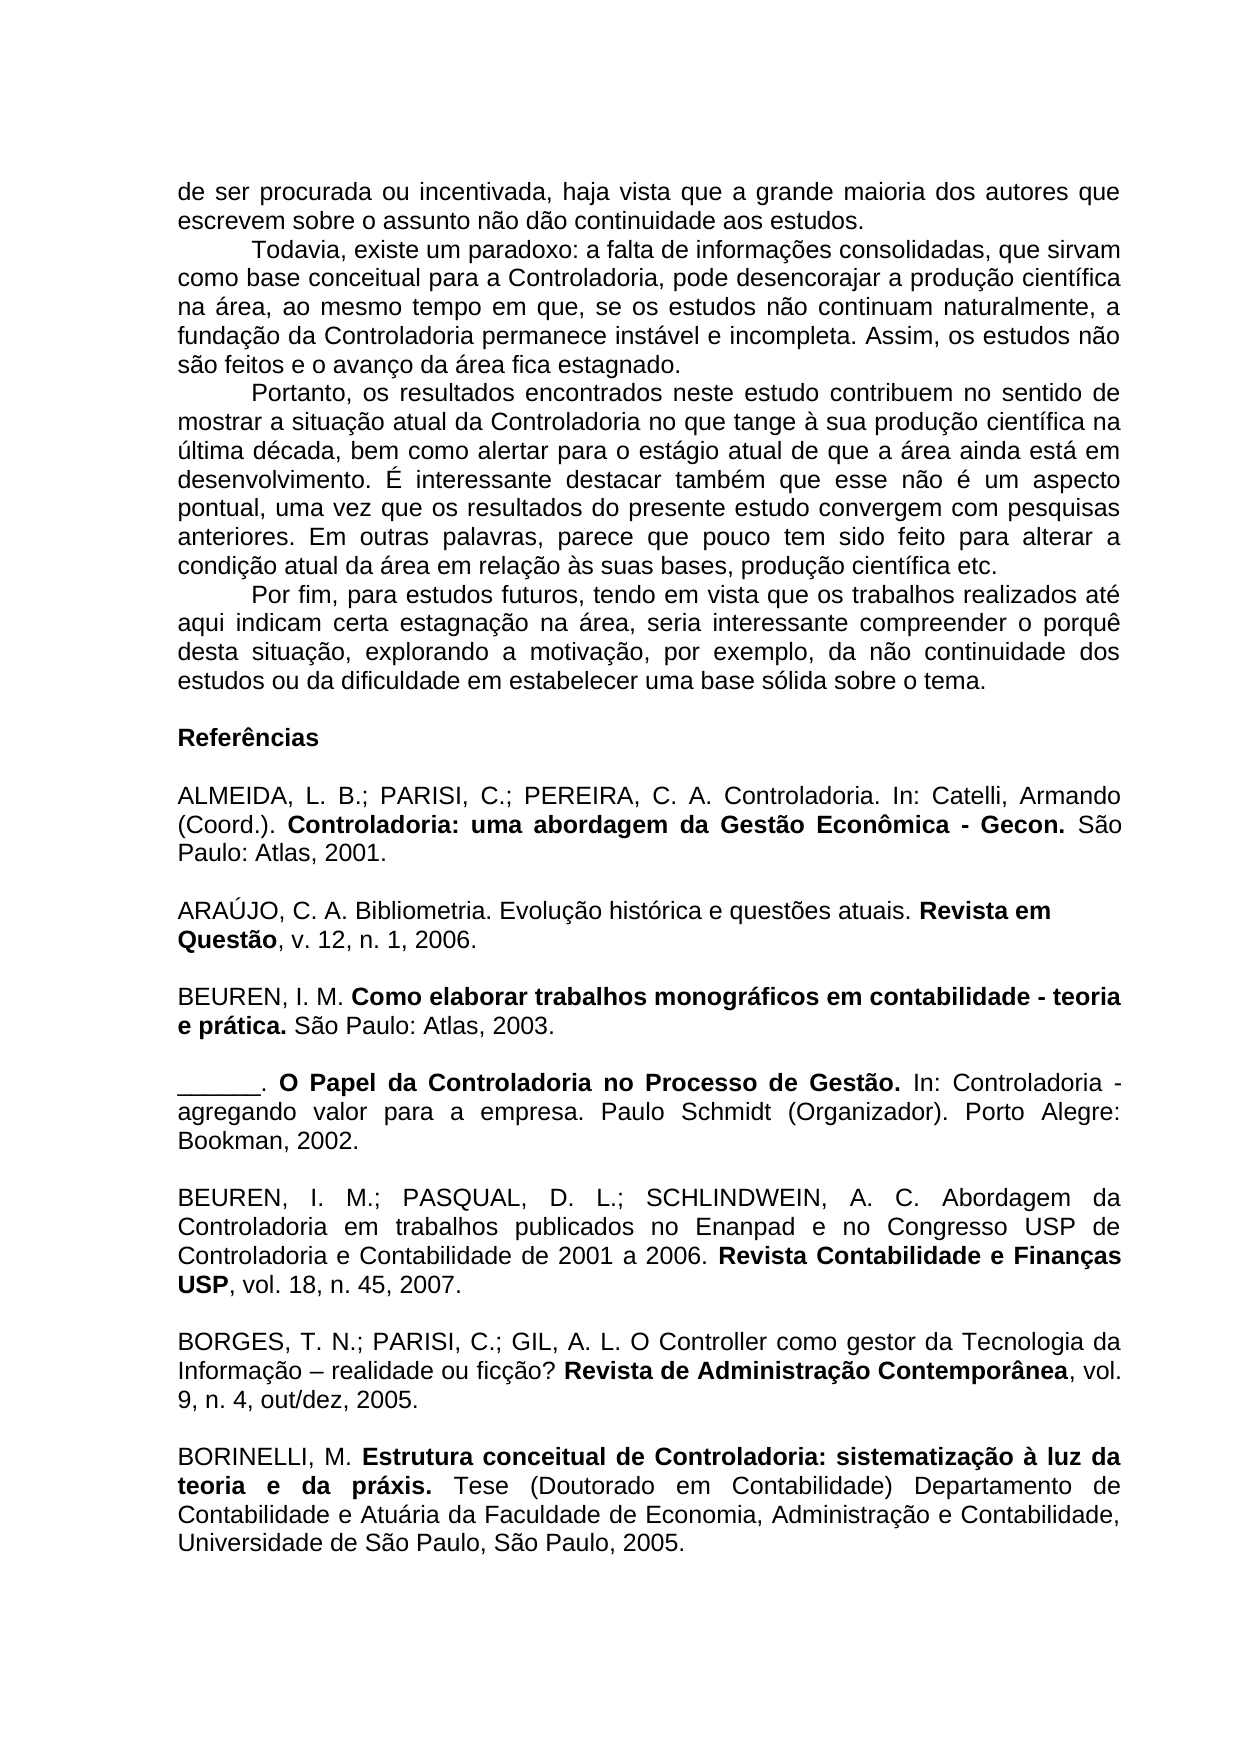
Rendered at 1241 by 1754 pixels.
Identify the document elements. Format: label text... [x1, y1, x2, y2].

text Referências [177, 723, 1122, 752]
text Todavia, existe um paradoxo: a falta de informações consolidadas, que sirvam como base conceitual para a Controladoria, pode desencorajar a produção científica na área, ao mesmo tempo em que, se os estudos não continuam naturalmente, a fundação da Controladoria permanece instável e incompleta. Assim, os estudos não são feitos e o avanço da área fica estagnado. [177, 235, 1122, 378]
text Portanto, os resultados encontrados neste estudo contribuem no sentido de mostrar a situação atual da Controladoria no que tange à sua produção científica na última década, bem como alertar para o estágio atual de que a área ainda está em desenvolvimento. É interessante destacar também que esse não é um aspecto pontual, uma vez que os resultados do presente estudo convergem com pesquisas anteriores. Em outras palavras, parece que pouco tem sido feito para alterar a condição atual da área em relação às suas bases, produção científica etc. [177, 378, 1122, 580]
text ______. O Papel da Controladoria no Processo de Gestão. In: Controladoria - agregando valor para a empresa. Paulo Schmidt (Organizador). Porto Alegre: Bookman, 2002. [177, 1068, 1122, 1155]
text BEUREN, I. M.; PASQUAL, D. L.; SCHLINDWEIN, A. C. Abordagem da Controladoria em trabalhos publicados no Enanpad e no Congresso USP de Controladoria e Contabilidade de 2001 a 2006. Revista Contabilidade e Finanças USP, vol. 18, n. 45, 2007. [177, 1183, 1122, 1298]
text Por fim, para estudos futuros, tendo em vista que os trabalhos realizados até aqui indicam certa estagnação na área, seria interessante compreender o porquê desta situação, explorando a motivação, por exemplo, da não continuidade dos estudos ou da dificuldade em estabelecer uma base sólida sobre o tema. [177, 580, 1122, 695]
text ALMEIDA, L. B.; PARISI, C.; PEREIRA, C. A. Controladoria. In: Catelli, Armando (Coord.). Controladoria: uma abordagem da Gestão Econômica - Gecon. São Paulo: Atlas, 2001. [177, 781, 1122, 867]
text BEUREN, I. M. Como elaborar trabalhos monográficos em contabilidade - teoria e prática. São Paulo: Atlas, 2003. [177, 982, 1122, 1040]
text BORINELLI, M. Estrutura conceitual de Controladoria: sistematização à luz da teoria e da práxis. Tese (Doutorado em Contabilidade) Departamento de Contabilidade e Atuária da Faculdade de Economia, Administração e Contabilidade, Universidade de São Paulo, São Paulo, 2005. [177, 1442, 1122, 1557]
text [177, 177, 1122, 235]
text ARAÚJO, C. A. Bibliometria. Evolução histórica e questões atuais. Revista em Questão, v. 12, n. 1, 2006. [177, 896, 1122, 953]
text BORGES, T. N.; PARISI, C.; GIL, A. L. O Controller como gestor da Tecnologia da Informação – realidade ou ficção? Revista de Administração Contemporânea, vol. 9, n. 4, out/dez, 2005. [177, 1327, 1122, 1413]
